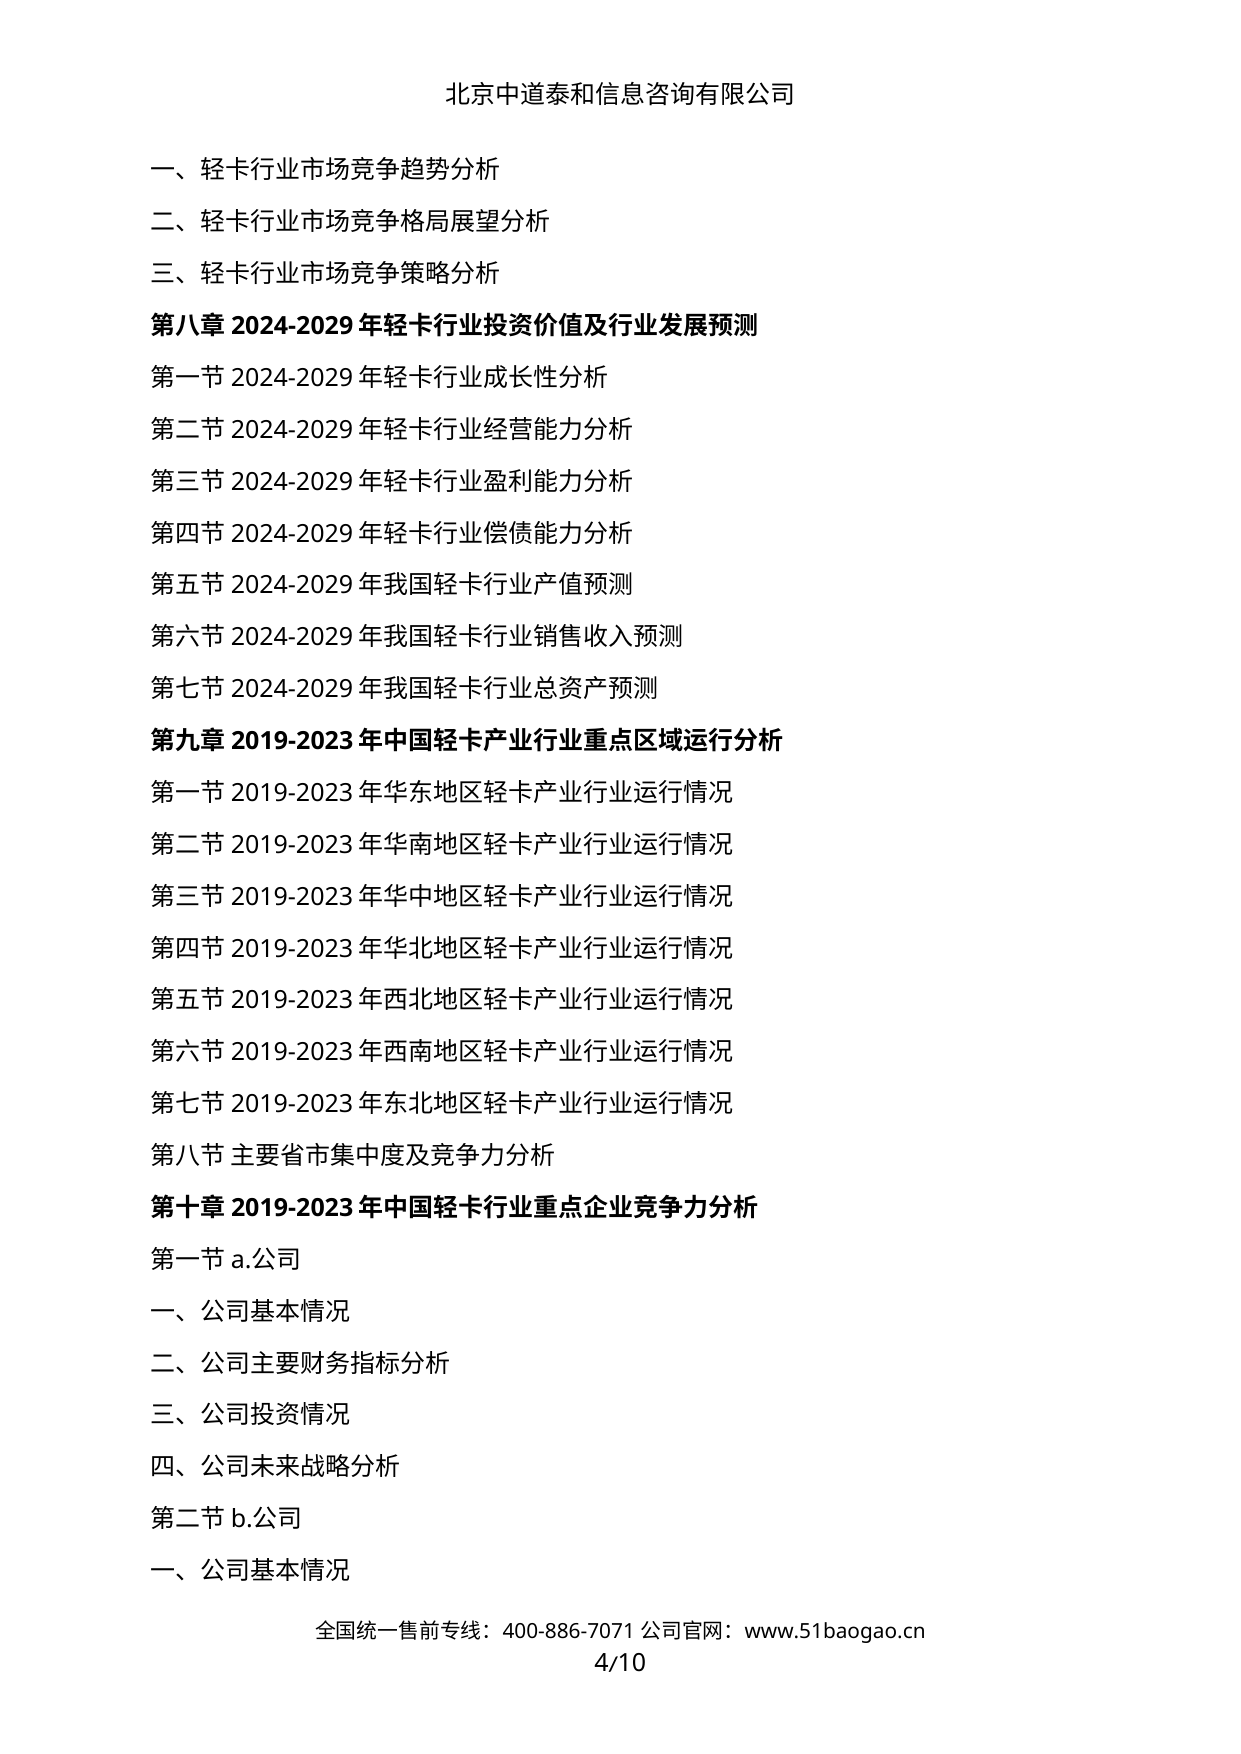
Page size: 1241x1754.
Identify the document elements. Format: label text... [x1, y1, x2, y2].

text 三、公司投资情况 [150, 1395, 1090, 1431]
text 第三节 2019-2023年华中地区轻卡产业行业运行情况 [150, 876, 1090, 912]
text 第一节 a.公司 [150, 1239, 1090, 1276]
text 第一节 2019-2023年华东地区轻卡产业行业运行情况 [150, 772, 1090, 809]
text 一、轻卡行业市场竞争趋势分析 [150, 150, 1090, 186]
text 第二节 b.公司 [150, 1499, 1090, 1535]
text 第三节 2024-2029年轻卡行业盈利能力分析 [150, 461, 1090, 497]
text 第一节 2024-2029年轻卡行业成长性分析 [150, 357, 1090, 394]
text 第五节 2019-2023年西北地区轻卡产业行业运行情况 [150, 980, 1090, 1016]
text 第六节 2024-2029年我国轻卡行业销售收入预测 [150, 617, 1090, 653]
text 第四节 2024-2029年轻卡行业偿债能力分析 [150, 513, 1090, 549]
text 二、轻卡行业市场竞争格局展望分析 [150, 202, 1090, 238]
text 第九章 2019-2023年中国轻卡产业行业重点区域运行分析 [150, 721, 1090, 757]
text 第二节 2019-2023年华南地区轻卡产业行业运行情况 [150, 824, 1090, 861]
text 第五节 2024-2029年我国轻卡行业产值预测 [150, 565, 1090, 601]
text 二、公司主要财务指标分析 [150, 1343, 1090, 1379]
text 一、公司基本情况 [150, 1291, 1090, 1327]
text 第四节 2019-2023年华北地区轻卡产业行业运行情况 [150, 928, 1090, 964]
text 一、公司基本情况 [150, 1551, 1090, 1587]
text 三、轻卡行业市场竞争策略分析 [150, 254, 1090, 290]
text 四、公司未来战略分析 [150, 1447, 1090, 1483]
text 第七节 2024-2029年我国轻卡行业总资产预测 [150, 669, 1090, 705]
text 第二节 2024-2029年轻卡行业经营能力分析 [150, 409, 1090, 446]
text 第八章 2024-2029年轻卡行业投资价值及行业发展预测 [150, 306, 1090, 342]
text 第八节 主要省市集中度及竞争力分析 [150, 1136, 1090, 1172]
text 第十章 2019-2023年中国轻卡行业重点企业竞争力分析 [150, 1187, 1090, 1224]
text 第六节 2019-2023年西南地区轻卡产业行业运行情况 [150, 1032, 1090, 1068]
text 第七节 2019-2023年东北地区轻卡产业行业运行情况 [150, 1084, 1090, 1120]
